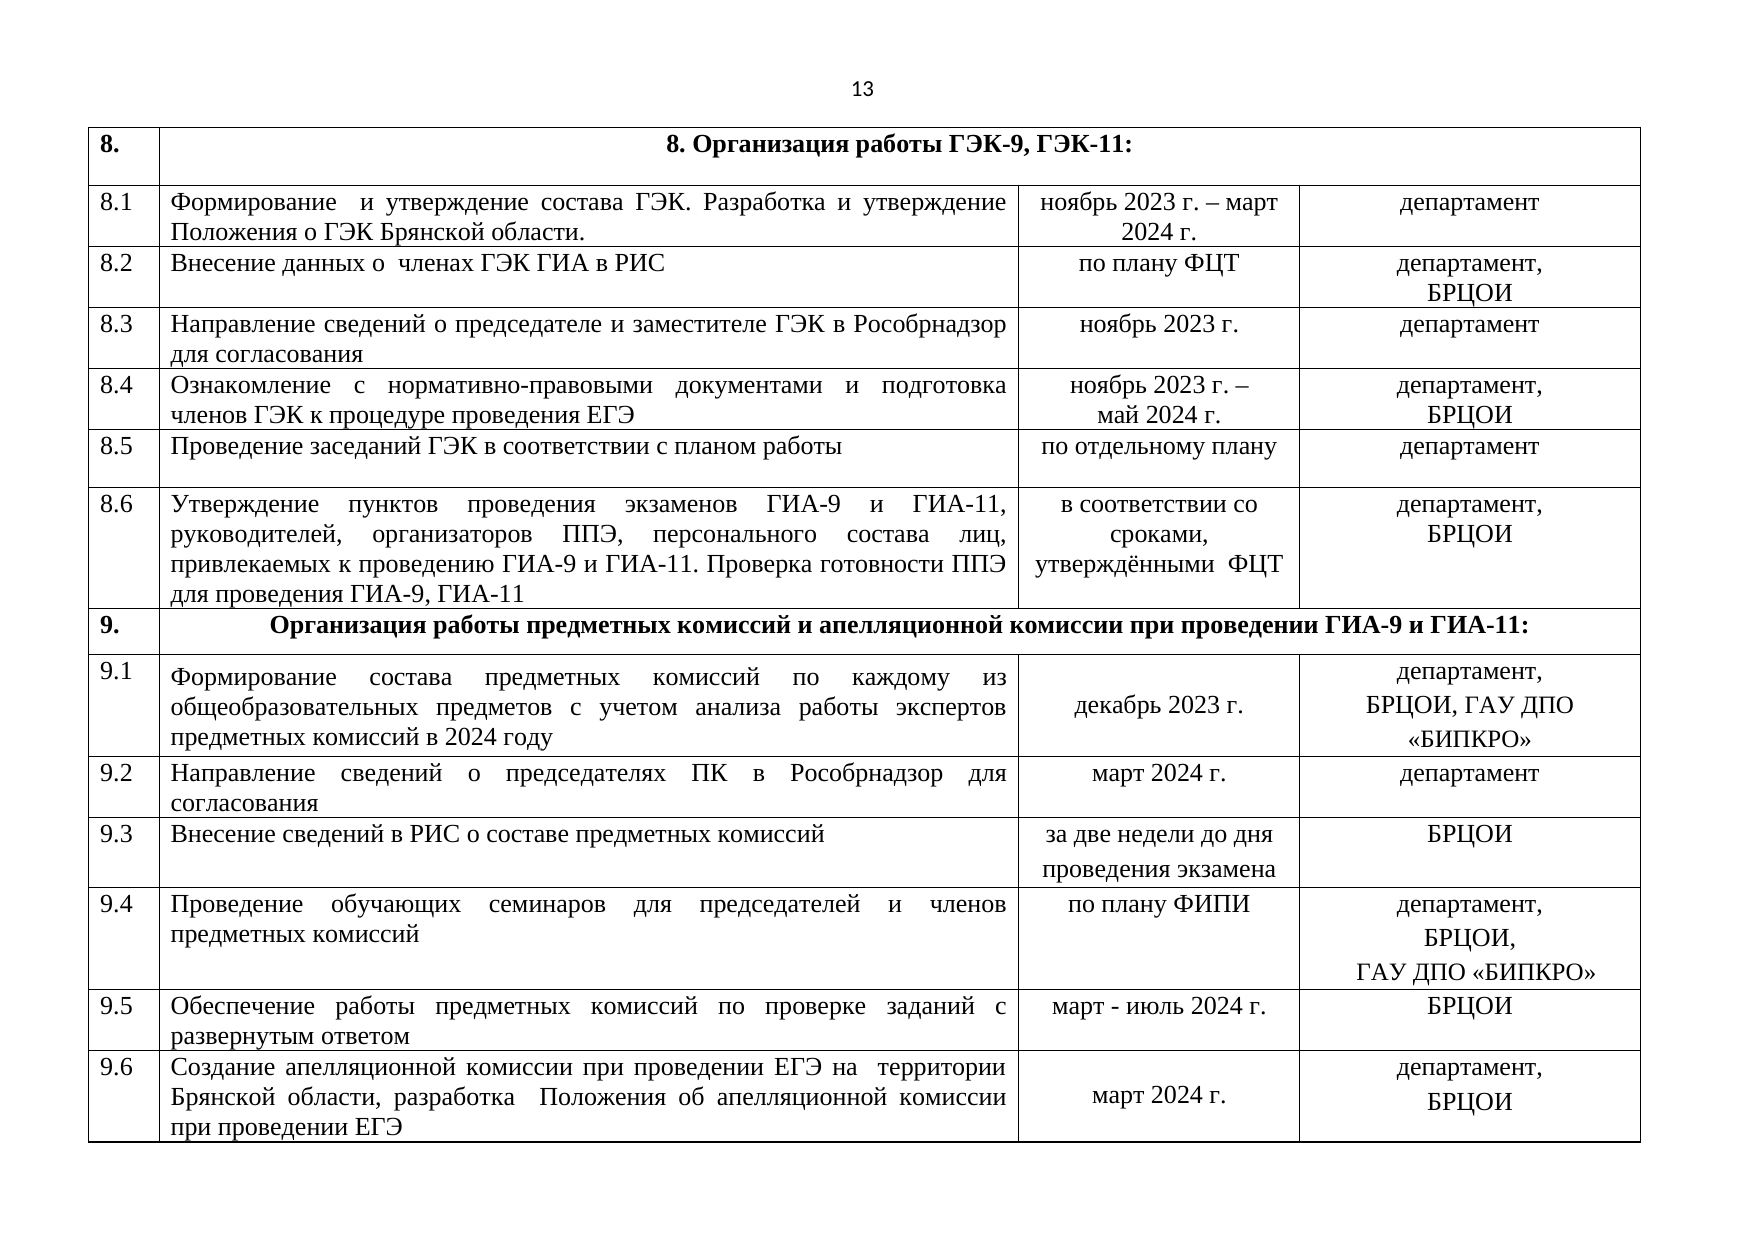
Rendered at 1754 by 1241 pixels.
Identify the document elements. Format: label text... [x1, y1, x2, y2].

table_cell Формирование состава предметных комиссий по каждому из общеобразовательных предметов с учетом анализа работы экспертов предметных комиссий в 2024 году [160, 655, 1018, 756]
table_cell 8.6 [89, 488, 159, 608]
table_cell 8.4 [89, 369, 159, 429]
table_cell март 2024 г. [1019, 1051, 1299, 1141]
table_cell департамент [1300, 308, 1640, 368]
table_cell Ознакомление с нормативно-правовыми документами и подготовка членов ГЭК к процедуре проведения ЕГЭ [160, 369, 1018, 429]
table_cell 8.3 [89, 308, 159, 368]
table_cell по отдельному плану [1019, 430, 1299, 487]
table_cell Направление сведений о председателях ПК в Рособрнадзор для согласования [160, 757, 1018, 817]
table_cell департамент [1300, 430, 1640, 487]
table_cell за две недели до дня проведения экзамена [1019, 818, 1299, 887]
table_cell ноябрь 2023 г. – март 2024 г. [1019, 186, 1299, 246]
table_cell в соответствии со сроками, утверждёнными ФЦТ [1019, 488, 1299, 608]
table_cell ноябрь 2023 г. – май 2024 г. [1019, 369, 1299, 429]
table_cell ноябрь 2023 г. [1019, 308, 1299, 368]
table_cell 9.6 [89, 1051, 159, 1141]
table_cell департамент [1300, 186, 1640, 246]
table_cell Проведение обучающих семинаров для председателей и членов предметных комиссий [160, 888, 1018, 989]
table_cell департамент, БРЦОИ [1300, 247, 1640, 307]
table_cell департамент, БРЦОИ [1300, 1051, 1640, 1141]
table_cell 9. [89, 609, 159, 654]
table_cell департамент, БРЦОИ, ГАУ ДПО «БИПКРО» [1300, 888, 1640, 989]
table_cell департамент, БРЦОИ [1300, 488, 1640, 608]
table_cell март 2024 г. [1019, 757, 1299, 817]
table_cell Организация работы предметных комиссий и апелляционной комиссии при проведении ГИА-9 и ГИА-11: [160, 609, 1640, 654]
table_cell Направление сведений о председателе и заместителе ГЭК в Рособрнадзор для согласования [160, 308, 1018, 368]
table_cell 8.2 [89, 247, 159, 307]
table_cell Внесение данных о членах ГЭК ГИА в РИС [160, 247, 1018, 307]
table_cell департамент, БРЦОИ, ГАУ ДПО «БИПКРО» [1300, 655, 1640, 756]
table_cell Утверждение пунктов проведения экзаменов ГИА-9 и ГИА-11, руководителей, организаторов ППЭ, персонального состава лиц, привлекаемых к проведению ГИА-9 и ГИА-11. Проверка готовности ППЭ для проведения ГИА-9, ГИА-11 [160, 488, 1018, 608]
table_cell декабрь 2023 г. [1019, 655, 1299, 756]
table_cell 9.3 [89, 818, 159, 887]
table_cell Создание апелляционной комиссии при проведении ЕГЭ на территории Брянской области, разработка Положения об апелляционной комиссии при проведении ЕГЭ [160, 1051, 1018, 1141]
table_cell 9.1 [89, 655, 159, 756]
table_cell Формирование и утверждение состава ГЭК. Разработка и утверждение Положения о ГЭК Брянской области. [160, 186, 1018, 246]
table_cell март - июль 2024 г. [1019, 990, 1299, 1050]
table_cell 9.4 [89, 888, 159, 989]
table_cell 9.2 [89, 757, 159, 817]
table_cell по плану ФЦТ [1019, 247, 1299, 307]
table_cell БРЦОИ [1300, 990, 1640, 1050]
table_cell 9.5 [89, 990, 159, 1050]
table_cell по плану ФИПИ [1019, 888, 1299, 989]
table_cell 8.5 [89, 430, 159, 487]
table_cell 8. [89, 128, 159, 184]
table_cell Внесение сведений в РИС о составе предметных комиссий [160, 818, 1018, 887]
table_cell Обеспечение работы предметных комиссий по проверке заданий с развернутым ответом [160, 990, 1018, 1050]
table_cell департамент, БРЦОИ [1300, 369, 1640, 429]
table_cell БРЦОИ [1300, 818, 1640, 887]
table_cell Проведение заседаний ГЭК в соответствии с планом работы [160, 430, 1018, 487]
table_cell департамент [1300, 757, 1640, 817]
table_cell 8.1 [89, 186, 159, 246]
table_cell 8. Организация работы ГЭК-9, ГЭК-11: [160, 128, 1640, 184]
